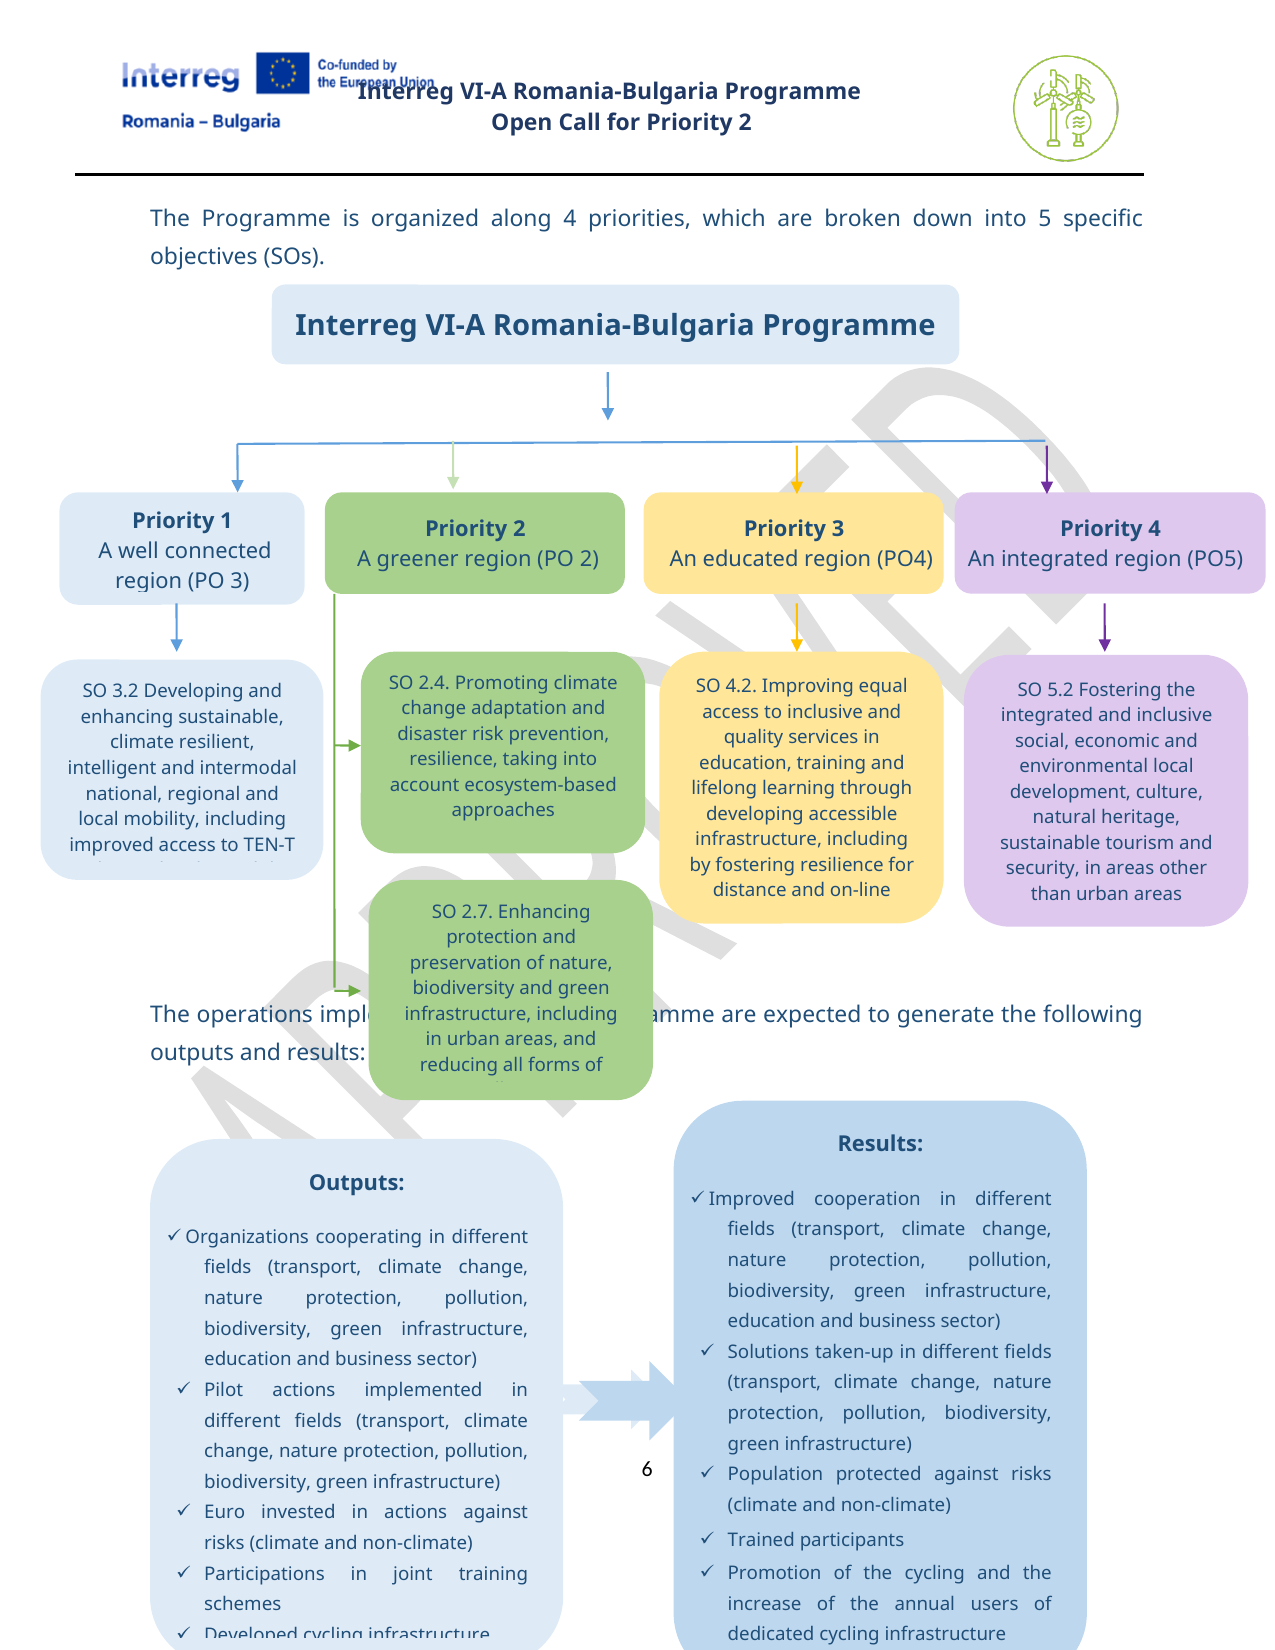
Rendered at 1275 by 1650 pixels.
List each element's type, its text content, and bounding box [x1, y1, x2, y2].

text The Programme is organized along 4 priorities, which are broken down into 5 specific objectives (SOs). [150, 202, 1144, 271]
picture [1012, 54, 1119, 162]
text The operations implemented within the Programme are expected to generate the following outputs and results: [653, 998, 1144, 1067]
picture [121, 49, 435, 139]
text The operations implemented within the Programme are expected to generate the following outputs and results: [150, 998, 368, 1067]
